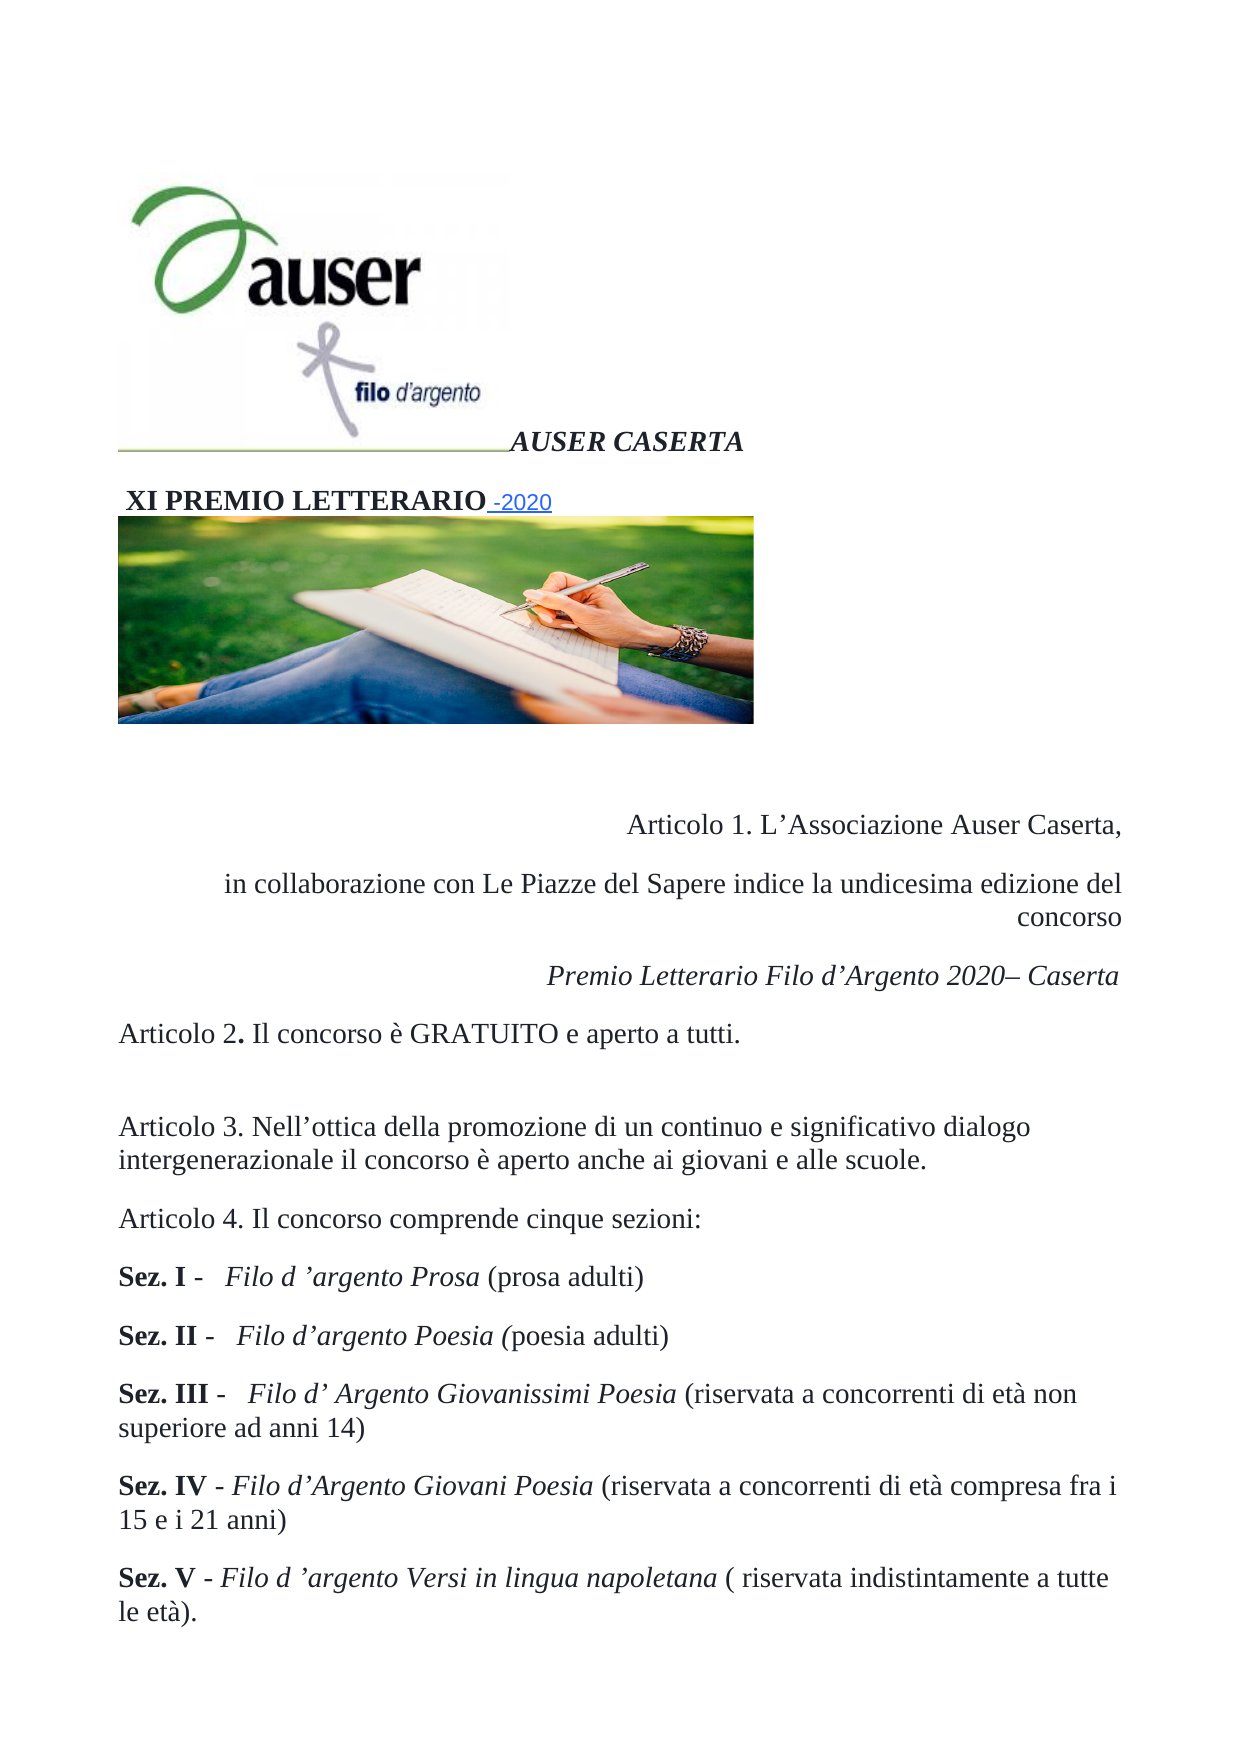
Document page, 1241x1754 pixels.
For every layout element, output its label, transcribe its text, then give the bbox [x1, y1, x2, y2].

text Sez. II - Filo d’argento Poesia (poesia adulti) [118, 1318, 1122, 1351]
picture [118, 172, 511, 452]
picture [118, 516, 754, 724]
text Articolo 2. Il concorso è GRATUITO e aperto a tutti. [118, 1017, 1122, 1050]
text Sez. V - Filo d ’argento Versi in lingua napoletana ( riservata indistintamente a tutte le età). [118, 1561, 1122, 1628]
text Articolo 4. Il concorso comprende cinque sezioni: [118, 1201, 1122, 1234]
text Articolo 3. Nell’ottica della promozione di un continuo e significativo dialogo intergenerazionale il concorso è aperto anche ai giovani e alle scuole. [118, 1075, 1122, 1176]
text in collaborazione con Le Piazze del Sapere indice la undicesima edizione del concorso [118, 866, 1122, 933]
text Articolo 1. L’Associazione Auser Caserta, [118, 807, 1122, 841]
text Sez. IV - Filo d’Argento Giovani Poesia (riservata a concorrenti di età compresa fra i 15 e i 21 anni) [118, 1468, 1122, 1536]
text Premio Letterario Filo d’Argento 2020– Caserta [118, 958, 1122, 992]
text Sez. I - Filo d ’argento Prosa (prosa adulti) [118, 1259, 1122, 1293]
text Sez. III - Filo d’ Argento Giovanissimi Poesia (riservata a concorrenti di età non superiore ad anni 14) [118, 1376, 1122, 1443]
